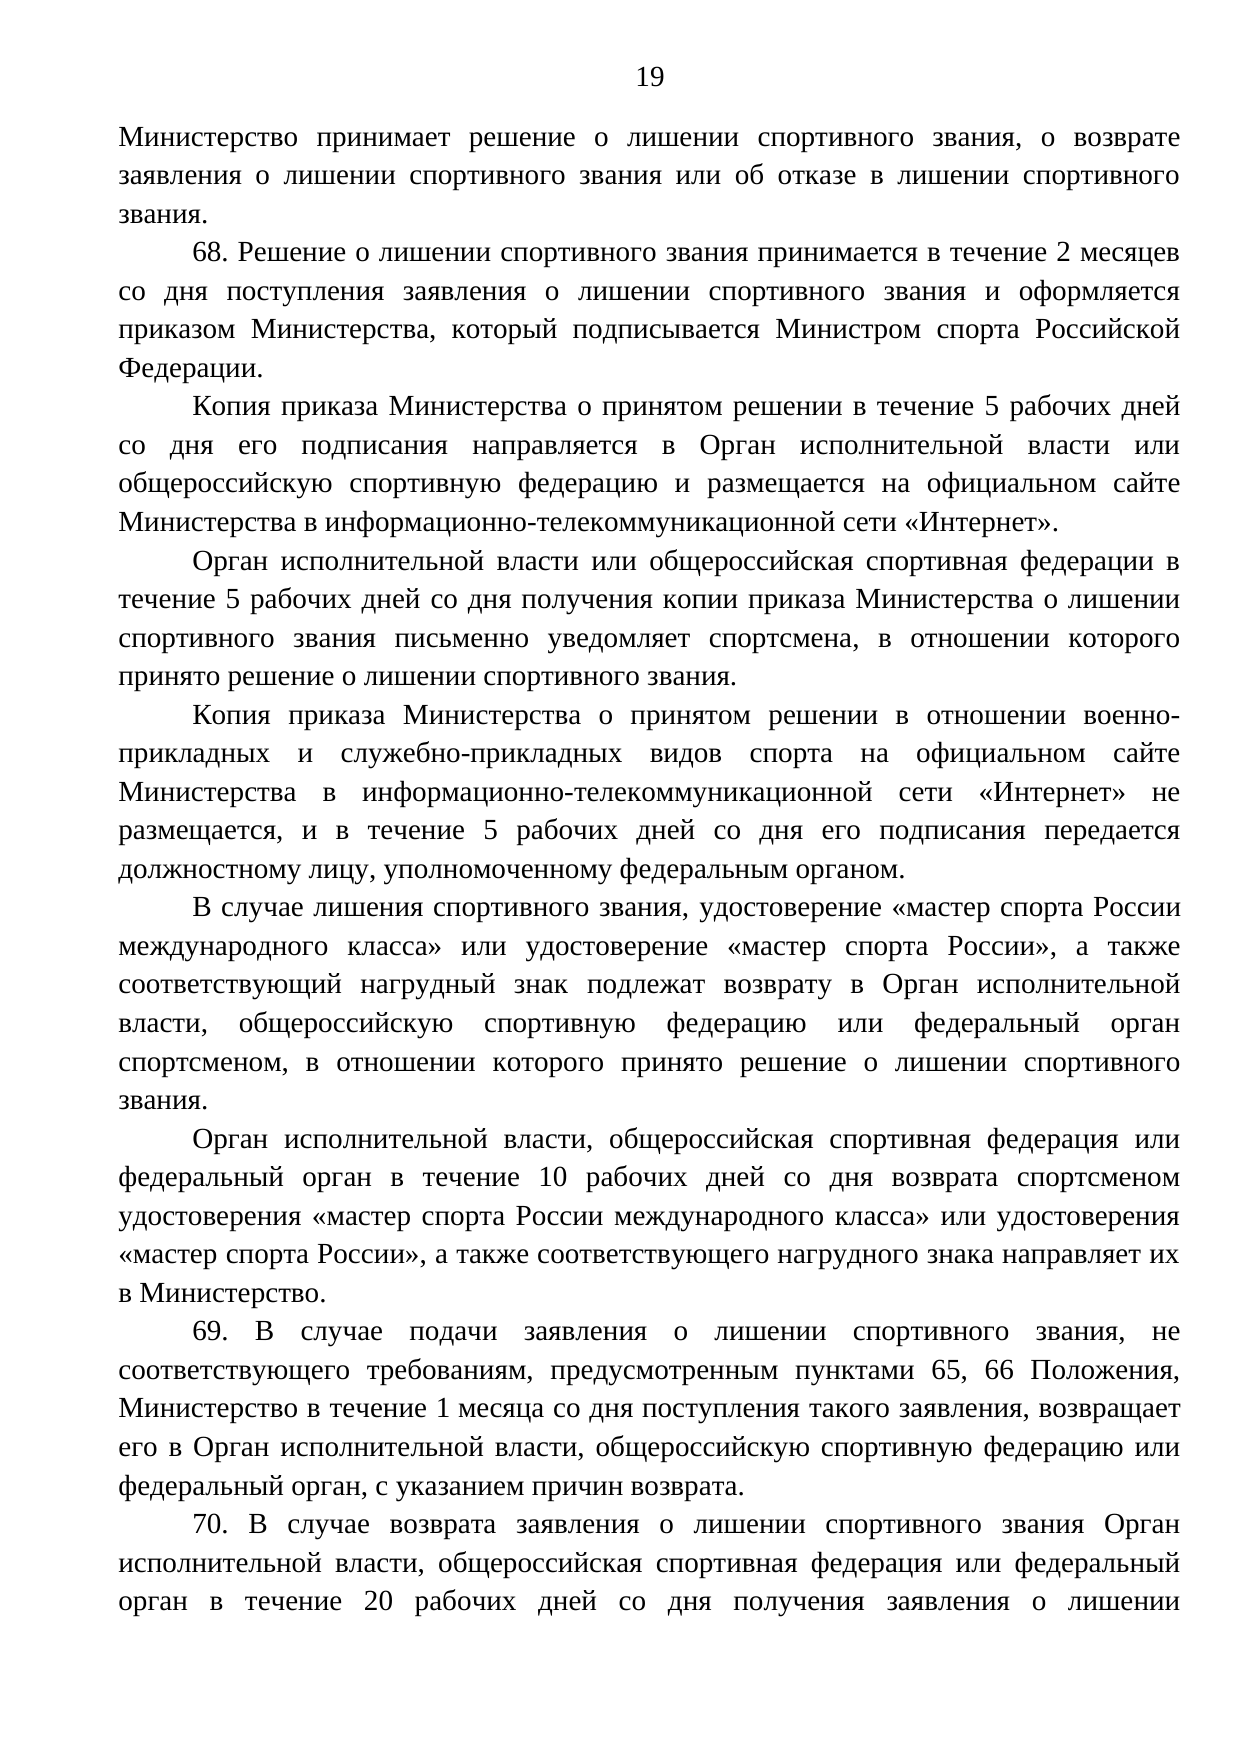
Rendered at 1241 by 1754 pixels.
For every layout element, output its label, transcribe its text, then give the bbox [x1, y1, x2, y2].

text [118, 1506, 1181, 1617]
text 69. В случае подачи заявления о лишении спортивного звания, не соответствующего требованиям, предусмотренным пунктами 65, 66 Положения, Министерство в течение 1 месяца со дня поступления такого заявления, возвращает его в Орган исполнительной власти, общероссийскую спортивную федерацию или федеральный орган, с указанием причин возврата. [118, 1313, 1181, 1501]
text Копия приказа Министерства о принятом решении в отношении военно-прикладных и служебно-прикладных видов спорта на официальном сайте Министерства в информационно-телекоммуникационной сети «Интернет» не размещается, и в течение 5 рабочих дней со дня его подписания передается должностному лицу, уполномоченному федеральным органом. [118, 697, 1181, 884]
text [118, 119, 1181, 229]
text Орган исполнительной власти, общероссийская спортивная федерация или федеральный орган в течение 10 рабочих дней со дня возврата спортсменом удостоверения «мастер спорта России международного класса» или удостоверения «мастер спорта России», а также соответствующего нагрудного знака направляет их в Министерство. [118, 1121, 1181, 1308]
text Копия приказа Министерства о принятом решении в течение 5 рабочих дней со дня его подписания направляется в Орган исполнительной власти или общероссийскую спортивную федерацию и размещается на официальном сайте Министерства в информационно-телекоммуникационной сети «Интернет». [118, 388, 1181, 538]
text Орган исполнительной власти или общероссийская спортивная федерации в течение 5 рабочих дней со дня получения копии приказа Министерства о лишении спортивного звания письменно уведомляет спортсмена, в отношении которого принято решение о лишении спортивного звания. [118, 543, 1181, 692]
text 68. Решение о лишении спортивного звания принимается в течение 2 месяцев со дня поступления заявления о лишении спортивного звания и оформляется приказом Министерства, который подписывается Министром спорта Российской Федерации. [118, 234, 1181, 383]
text В случае лишения спортивного звания, удостоверение «мастер спорта России международного класса» или удостоверение «мастер спорта России», а также соответствующий нагрудный знак подлежат возврату в Орган исполнительной власти, общероссийскую спортивную федерацию или федеральный орган спортсменом, в отношении которого принято решение о лишении спортивного звания. [118, 889, 1181, 1116]
